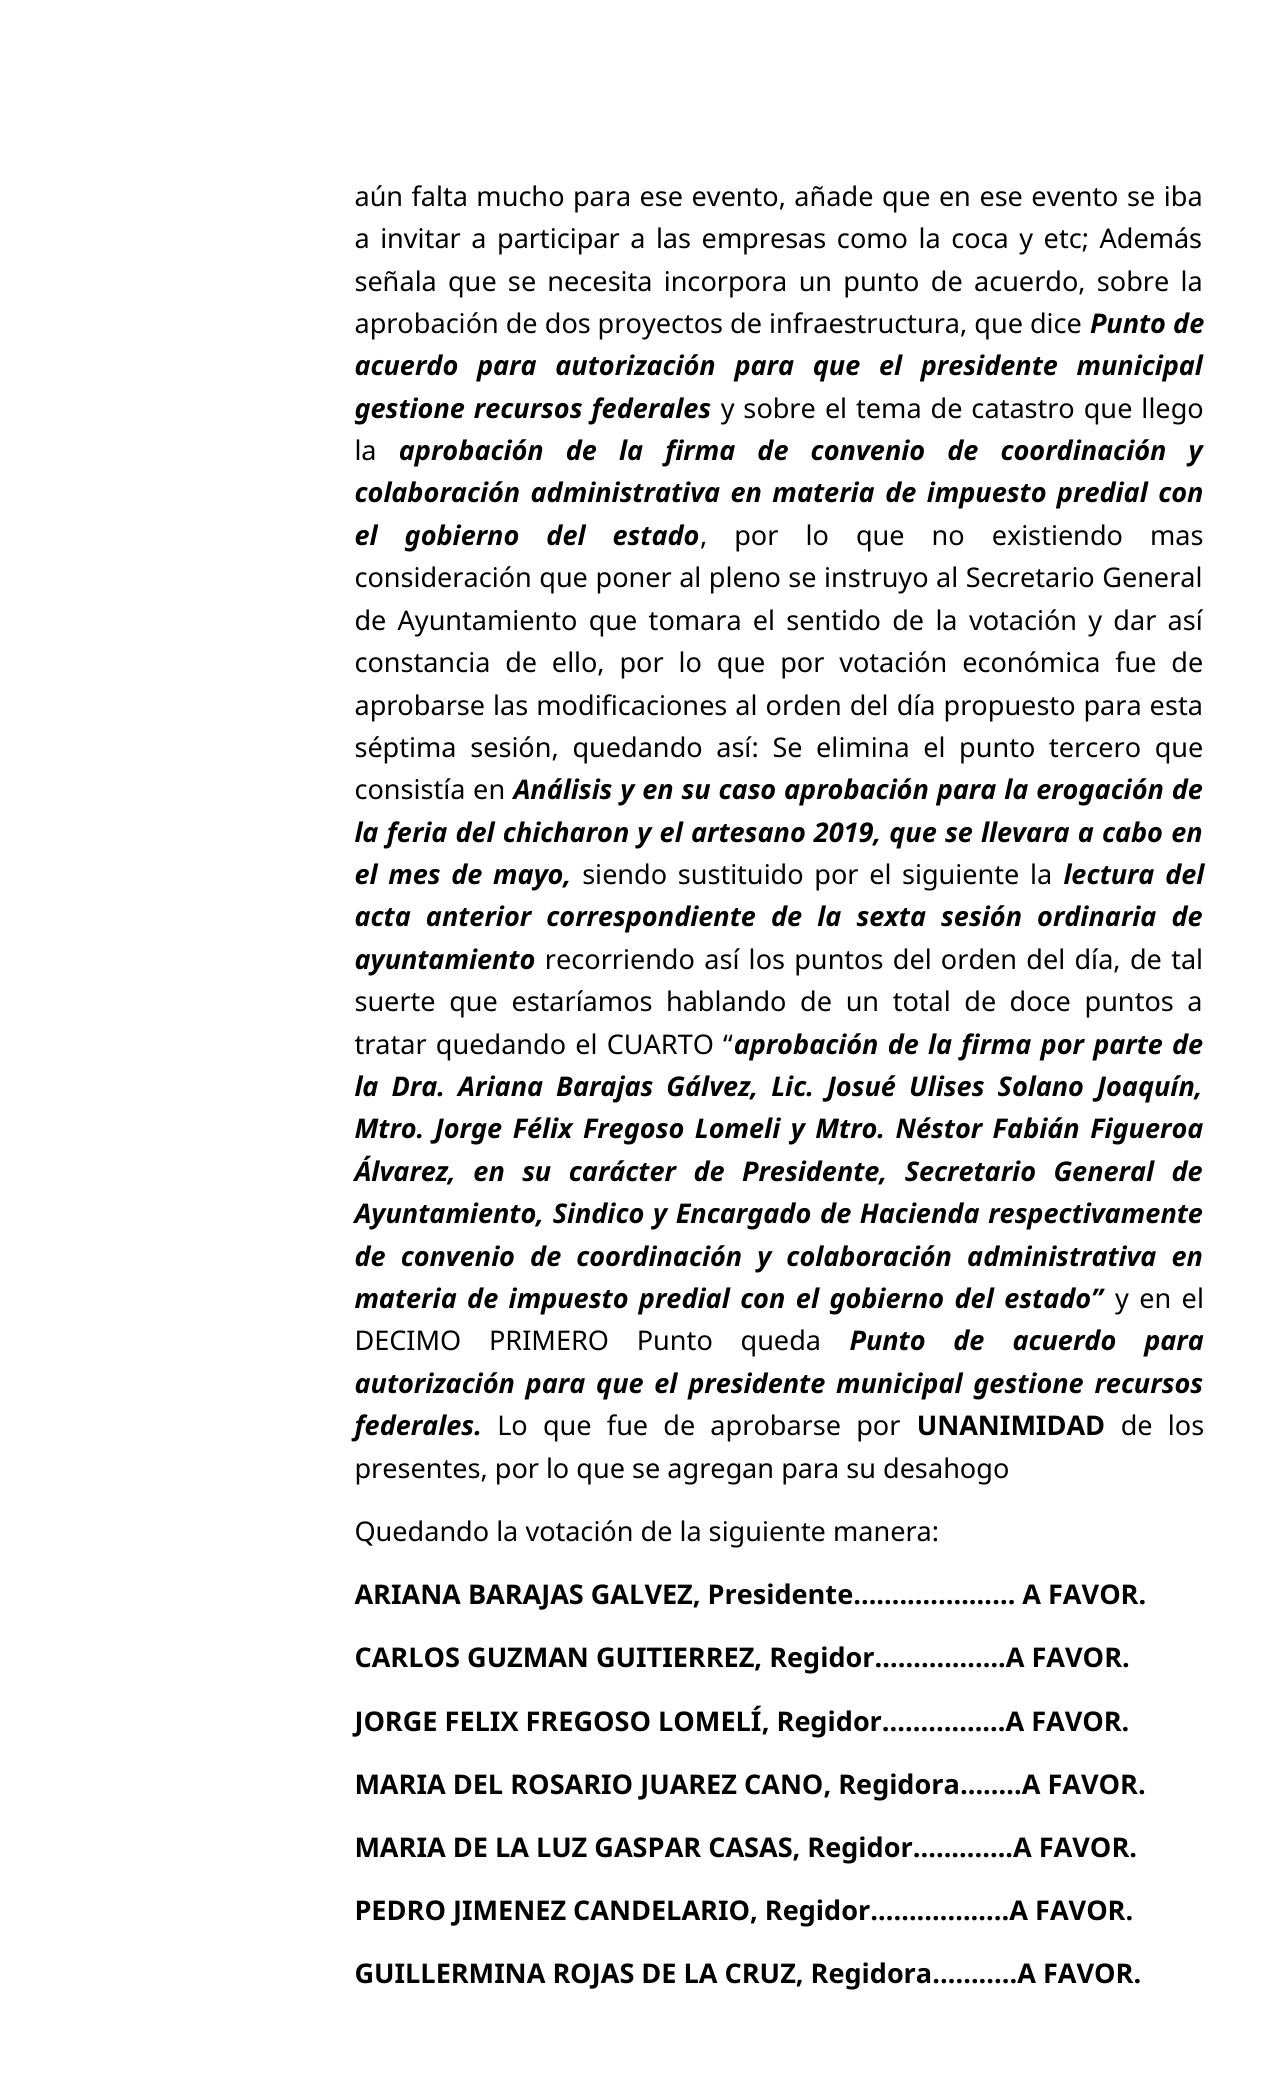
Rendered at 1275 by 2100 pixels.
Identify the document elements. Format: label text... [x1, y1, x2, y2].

text MARIA DEL ROSARIO JUAREZ CANO, Regidora….….A FAVOR. [354, 1765, 1204, 1802]
text Quedando la votación de la siguiente manera: [354, 1512, 1204, 1549]
text PEDRO JIMENEZ CANDELARIO, Regidor…….………..A FAVOR. [354, 1892, 1204, 1928]
text CARLOS GUZMAN GUITIERREZ, Regidor…….……….A FAVOR. [354, 1639, 1204, 1676]
text MARIA DE LA LUZ GASPAR CASAS, Regidor..…….….A FAVOR. [354, 1828, 1204, 1865]
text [354, 177, 1204, 1486]
text ARIANA BARAJAS GALVEZ, Presidente……..….……… A FAVOR. [354, 1576, 1204, 1612]
text JORGE FELIX FREGOSO LOMELÍ, Regidor..…..………A FAVOR. [354, 1702, 1204, 1739]
text GUILLERMINA ROJAS DE LA CRUZ, Regidora…….....A FAVOR. [354, 1955, 1204, 1992]
